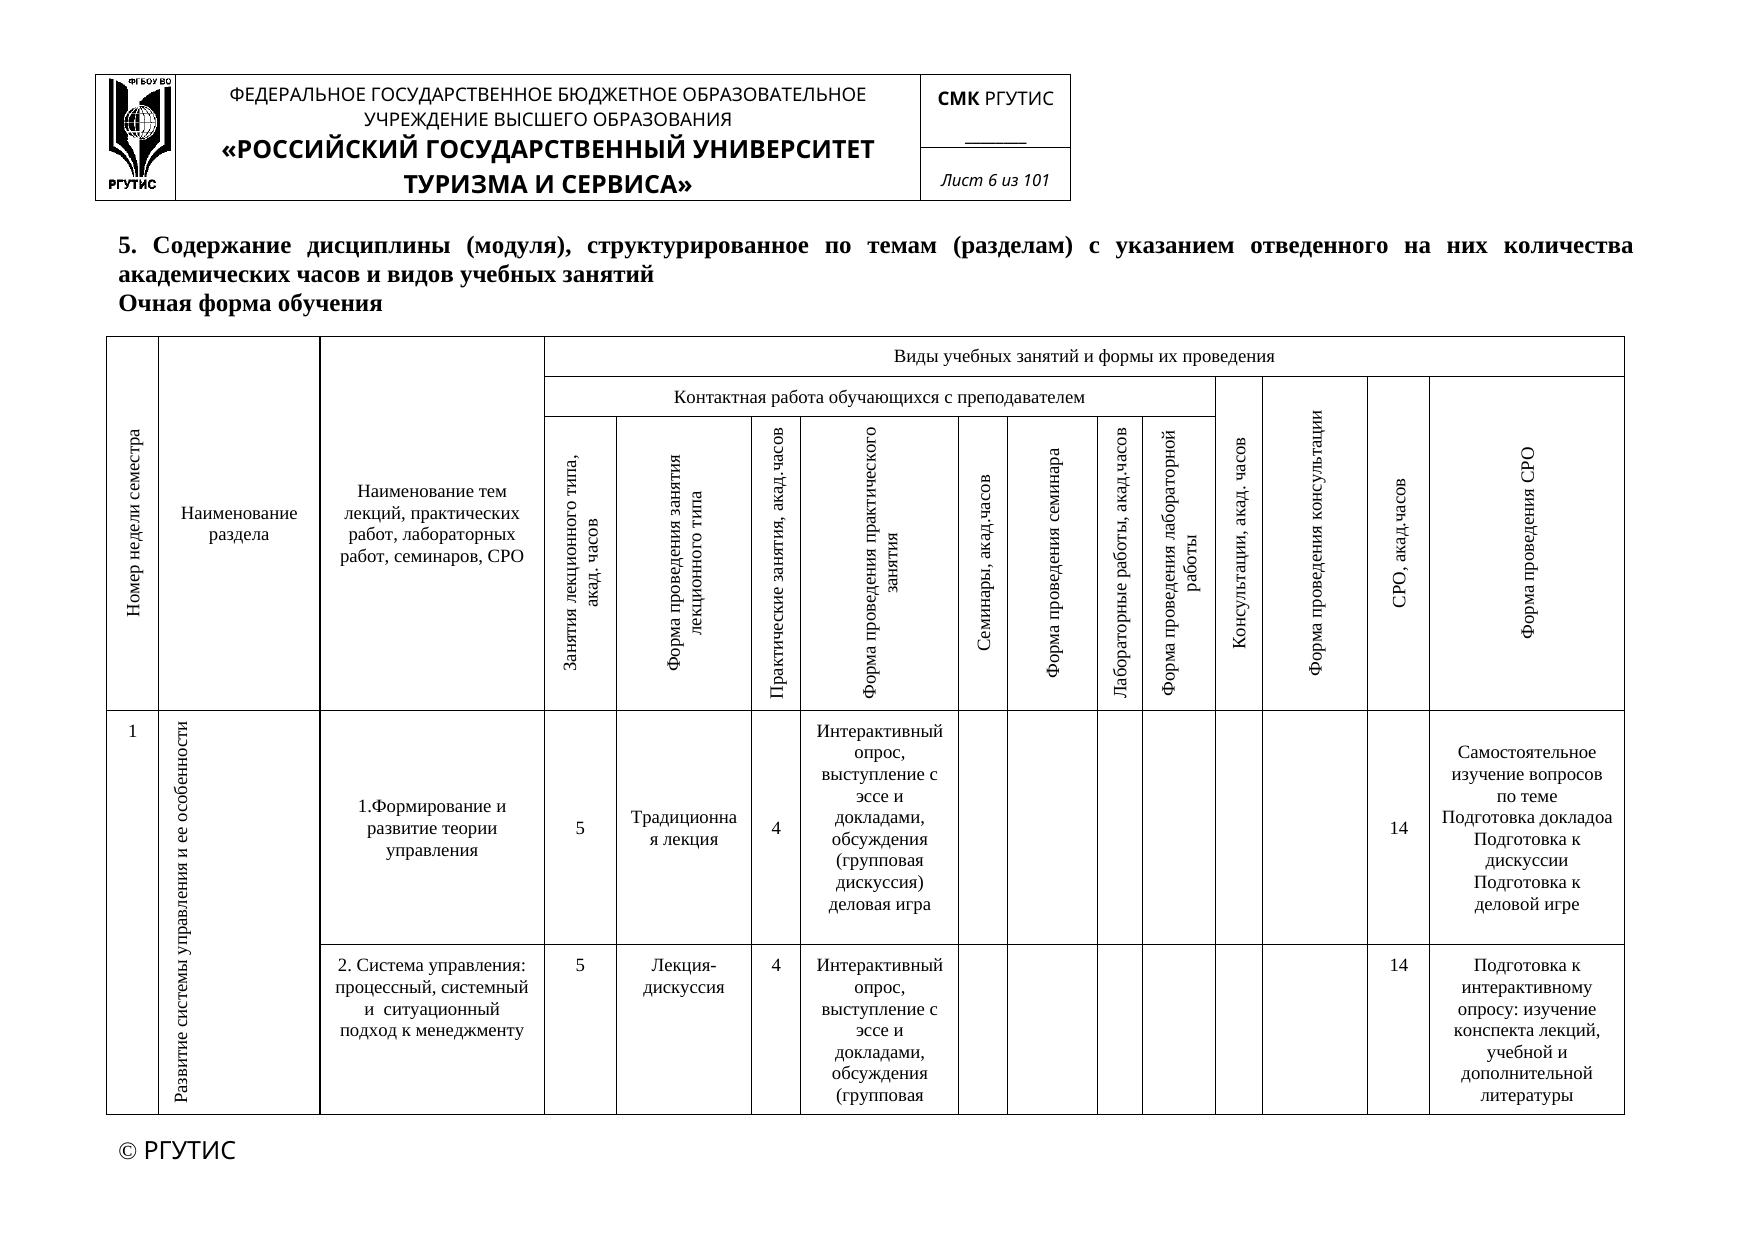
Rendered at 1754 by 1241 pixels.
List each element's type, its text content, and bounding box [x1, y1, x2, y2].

table_cell Подготовка к интерактивному опросу: изучение конспекта лекций, учебной и дополнительной литературы Подготовка доклада [1430, 945, 1624, 1114]
table_cell Контактная работа обучающихся с преподавателем [545, 377, 1215, 416]
table_cell [959, 945, 1007, 1114]
table_cell [1263, 711, 1367, 944]
table_cell Развитие системы управления и ее особенности [159, 711, 319, 1114]
table_cell [1216, 945, 1262, 1114]
table_cell Интерактивный опрос, выступление с эссе и докладами, обсуждения (групповая дискуссия) решение ситуационных задач [801, 945, 958, 1114]
table_cell Лабораторные работы, акад.часов [1098, 417, 1142, 710]
table_cell [1143, 945, 1215, 1114]
table_cell [1098, 945, 1142, 1114]
table_cell [1098, 711, 1142, 944]
table_cell Традиционная лекция [617, 711, 751, 944]
table_cell Форма проведения семинара [1008, 417, 1097, 710]
table_cell Самостоятельное изучение вопросов по теме Подготовка докладоа Подготовка к дискуссии Подготовка к деловой игре [1430, 711, 1624, 944]
table_cell Форма проведения СРО [1430, 377, 1624, 710]
table_cell 1.Формирование и развитие теории управления [321, 711, 544, 944]
table_cell Интерактивный опрос, выступление с эссе и докладами, обсуждения (групповая дискуссия) деловая игра [801, 711, 958, 944]
table_cell 5 [545, 711, 616, 944]
table_cell Занятия лекционного типа, акад. часов [545, 417, 616, 710]
table_header Наименование тем лекций, практических работ, лабораторных работ, семинаров, СРО [321, 337, 544, 710]
table_cell 2. Система управления: процессный, системный и ситуационный подход к менеджменту [321, 945, 544, 1114]
table_cell [1008, 945, 1097, 1114]
table_cell Форма проведения консультации [1263, 377, 1367, 710]
table_cell [1143, 711, 1215, 944]
table_cell 14 [1368, 711, 1429, 944]
table_cell [1216, 711, 1262, 944]
table_cell 4 [752, 711, 800, 944]
table_cell СРО, акад.часов [1368, 377, 1429, 710]
table_header Виды учебных занятий и формы их проведения [545, 337, 1624, 376]
table_cell 1 [107, 711, 158, 1114]
table_header Наименование раздела [159, 337, 319, 710]
table_cell Форма проведения практического занятия [801, 417, 958, 710]
table_cell Форма проведения занятия лекционного типа [617, 417, 751, 710]
table_header Номер недели семестра [107, 337, 158, 710]
text 5. Содержание дисциплины (модуля), структурированное по темам (разделам) с указанием отведенного на них количества академических часов и видов учебных занятий [118, 230, 1636, 288]
table_cell 14 [1368, 945, 1429, 1114]
table_cell [959, 711, 1007, 944]
text Очная форма обучения [118, 288, 1636, 316]
table_cell Практические занятия, акад.часов [752, 417, 800, 710]
table_cell 5 [545, 945, 616, 1114]
table_cell [1008, 711, 1097, 944]
table_cell Семинары, акад.часов [959, 417, 1007, 710]
table_cell Консультации, акад. часов [1216, 377, 1262, 710]
table_cell [1263, 945, 1367, 1114]
table_cell 4 [752, 945, 800, 1114]
table_cell Форма проведения лабораторной работы [1143, 417, 1215, 710]
table_cell Лекция-дискуссия [617, 945, 751, 1114]
